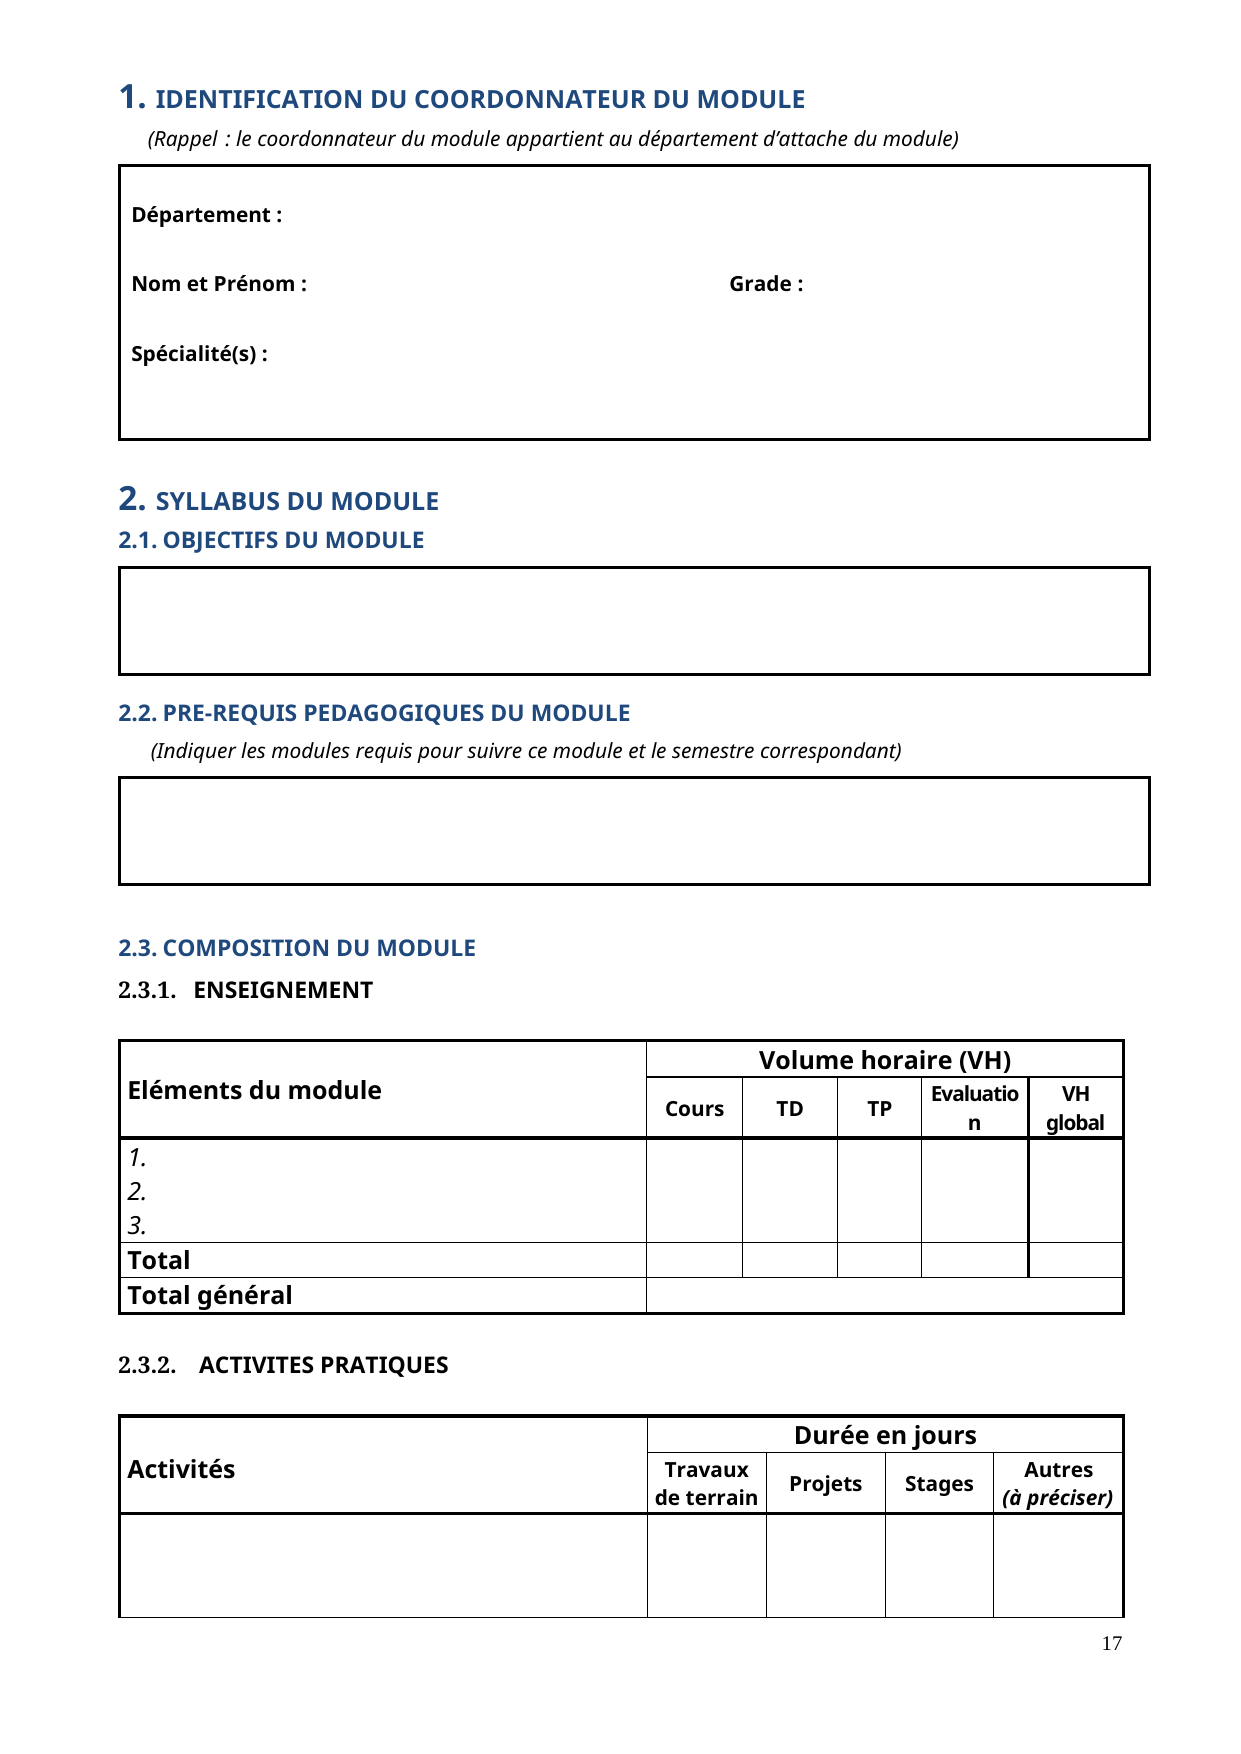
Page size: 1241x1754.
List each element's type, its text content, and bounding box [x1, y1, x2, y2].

list PRE-REQUIS PEDAGOGIQUES DU MODULE [118, 701, 1122, 726]
table_cell [121, 1515, 647, 1617]
table_header [121, 779, 1148, 883]
table_header Volume horaire (VH) [647, 1042, 1122, 1076]
text (Rappel : le coordonnateur du module appartient au département d’attache du module) [118, 126, 1122, 151]
list IDENTIFICATION dU Coordonnateur du Module [118, 89, 1122, 114]
list SYLLABUS DU MODULE [118, 491, 1122, 516]
table_cell Total [121, 1243, 646, 1277]
table_cell Projets [767, 1453, 885, 1512]
table_cell Autres (à préciser) [994, 1453, 1122, 1512]
table_cell [647, 1140, 742, 1242]
table_cell TD [743, 1078, 837, 1136]
text (Indiquer les modules requis pour suivre ce module et le semestre correspondant) [118, 738, 1122, 763]
table_cell [647, 1278, 1122, 1312]
table_header [121, 569, 1148, 673]
table_cell [1030, 1140, 1122, 1242]
table_header Eléments du module [121, 1042, 646, 1136]
table_cell [838, 1140, 921, 1242]
table_header Département : Nom et Prénom : Grade : Spécialité(s) : [121, 167, 1148, 437]
table_cell [648, 1515, 766, 1617]
table_cell Evaluation [922, 1078, 1027, 1136]
table_cell [886, 1515, 993, 1617]
table_cell [922, 1243, 1027, 1277]
table_cell Stages [886, 1453, 993, 1512]
table_cell [647, 1243, 742, 1277]
table_header Activités [121, 1418, 647, 1512]
table_cell [743, 1140, 837, 1242]
table_cell Travaux de terrain [648, 1453, 766, 1512]
table_cell 1. 2. 3. [121, 1140, 646, 1242]
list ACTIVITES PRATIQUES [118, 1349, 1122, 1380]
table_cell [994, 1515, 1122, 1617]
table_cell [1030, 1243, 1122, 1277]
list ENSEIGNEMENT [118, 974, 1122, 1005]
list OBJECTIFS DU MODULE [118, 528, 1122, 553]
table_cell [767, 1515, 885, 1617]
table_cell [743, 1243, 837, 1277]
table_header Durée en jours [648, 1418, 1122, 1452]
table_cell Cours [647, 1078, 742, 1136]
list COMPOSITION DU MODULE [118, 936, 1122, 961]
table_cell [922, 1140, 1027, 1242]
table_cell [838, 1243, 921, 1277]
table_cell VH global [1030, 1078, 1122, 1136]
table_cell TP [838, 1078, 921, 1136]
table_cell Total général [121, 1278, 646, 1312]
